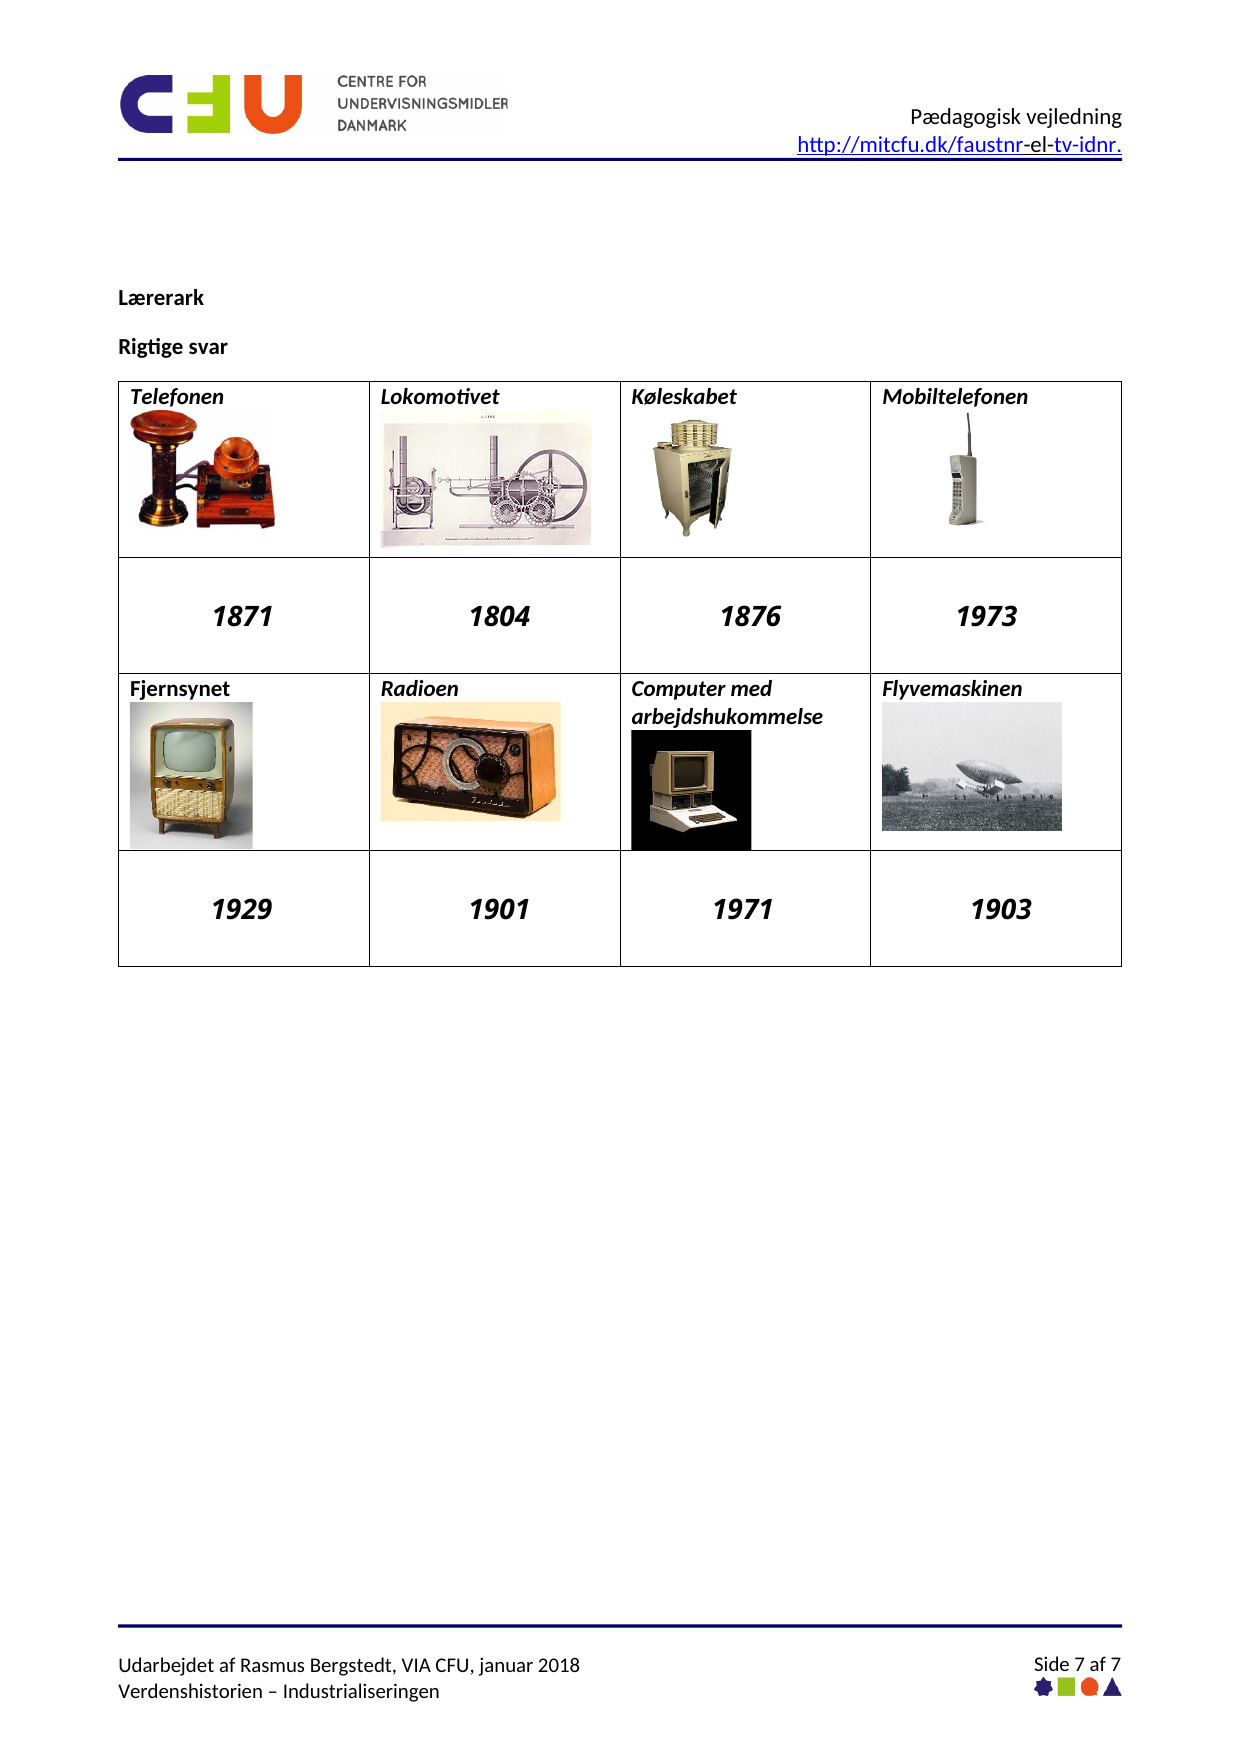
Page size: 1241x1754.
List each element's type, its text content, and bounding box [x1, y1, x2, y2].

table_header Mobiltelefonen [871, 382, 1121, 557]
table_cell 1804 [370, 558, 620, 673]
picture [380, 410, 592, 548]
picture [129, 410, 276, 529]
table_cell Computer med arbejdshukommelse [621, 674, 870, 850]
table_cell Radioen [370, 674, 620, 850]
table_cell 1973 [871, 558, 1121, 673]
picture [1034, 1677, 1122, 1696]
picture [882, 702, 1062, 831]
picture [129, 702, 253, 849]
table_cell 1929 [119, 851, 369, 966]
table_header Lokomotivet [370, 382, 620, 557]
picture [120, 75, 508, 134]
picture [631, 410, 765, 540]
table_cell 1971 [621, 851, 870, 966]
picture [882, 410, 1005, 529]
picture [631, 730, 752, 851]
table_cell 1903 [871, 851, 1121, 966]
table_cell 1871 [119, 558, 369, 673]
table_header Telefonen [119, 382, 369, 557]
table_cell 1901 [370, 851, 620, 966]
table_cell Flyvemaskinen [871, 674, 1121, 850]
table_cell Fjernsynet [119, 674, 369, 850]
picture [380, 702, 561, 821]
table_header Køleskabet [621, 382, 870, 557]
text Rigtige svar [118, 332, 1122, 360]
table_cell 1876 [621, 558, 870, 673]
text Lærerark [118, 283, 1122, 312]
